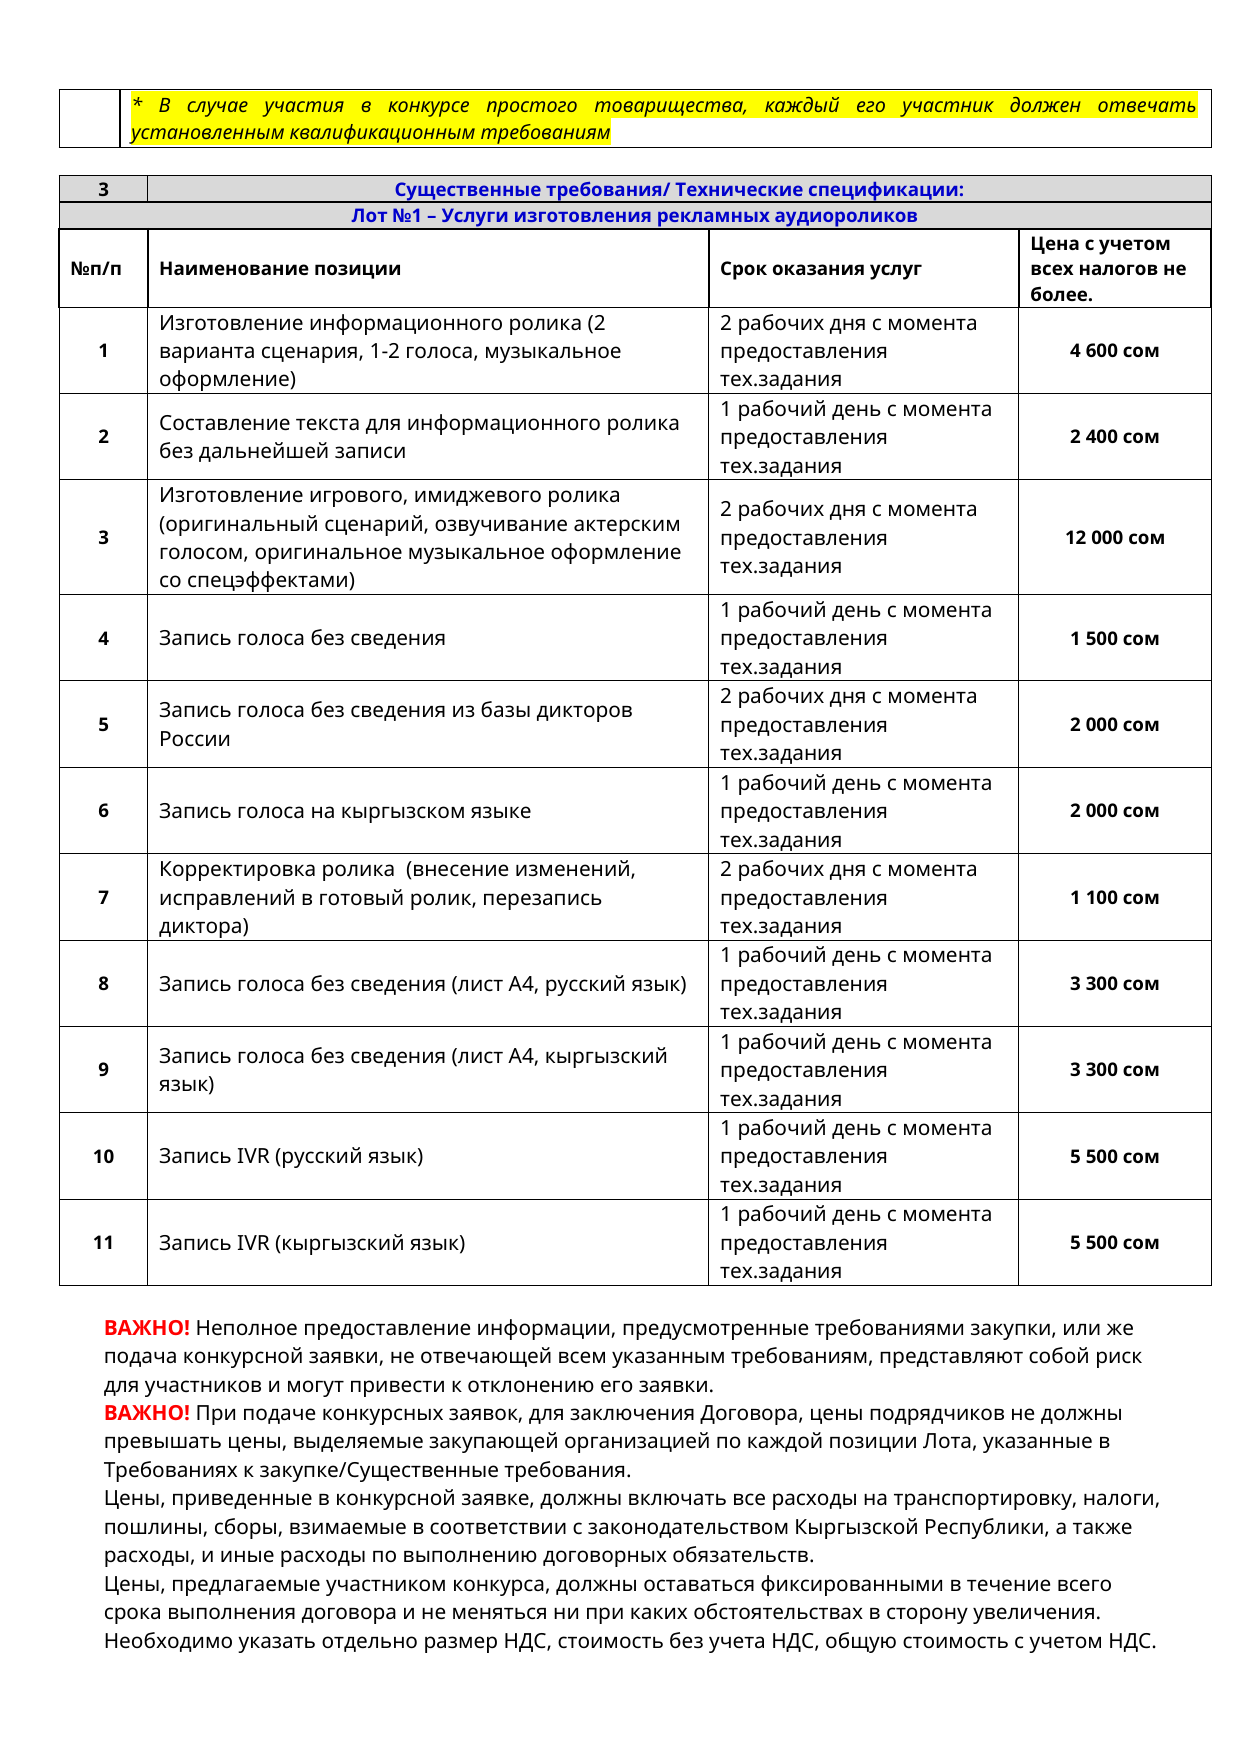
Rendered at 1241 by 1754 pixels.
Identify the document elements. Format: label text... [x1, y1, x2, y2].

table_cell Запись голоса на кыргызском языке [148, 768, 708, 853]
table_cell 1 100 сом [1019, 854, 1211, 939]
table_cell Запись голоса без сведения [148, 595, 708, 680]
table_cell Запись голоса без сведения (лист А4, кыргызский язык) [148, 1027, 708, 1112]
table_cell * В случае участия в конкурсе простого товарищества, каждый его участник должен отвечать установленным квалификационным требованиям [121, 90, 1211, 147]
table_cell 1 рабочий день с момента предоставления тех.задания [709, 1027, 1018, 1112]
table_cell Корректировка ролика (внесение изменений, исправлений в готовый ролик, перезапись диктора) [148, 854, 708, 939]
table_cell 2 рабочих дня с момента предоставления тех.задания [709, 308, 1018, 393]
table_cell 2 рабочих дня с момента предоставления тех.задания [709, 480, 1018, 594]
table_cell 6 [60, 768, 147, 853]
text ВАЖНО! При подаче конкурсных заявок, для заключения Договора, цены подрядчиков не должны превышать цены, выделяемые закупающей организацией по каждой позиции Лота, указанные в Требованиях к закупке/Существенные требования. Цены, приведенные в конкурсной заявке, должны включать все расходы на транспортировку, налоги, пошлины, сборы, взимаемые в соответствии с законодательством Кыргызской Республики, а также расходы, и иные расходы по выполнению договорных обязательств. Цены, предлагаемые участником конкурса, должны оставаться фиксированными в течение всего срока выполнения договора и не меняться ни при каких обстоятельствах в сторону увеличения. Необходимо указать отдельно размер НДС, стоимость без учета НДС, общую стоимость с учетом НДС. [103, 1398, 1167, 1654]
table_cell 2 рабочих дня с момента предоставления тех.задания [709, 854, 1018, 939]
table_cell Запись голоса без сведения из базы дикторов Роcсии [148, 681, 708, 767]
table_cell Лот №1 – Услуги изготовления рекламных аудиороликов [60, 203, 1211, 228]
table_cell 5 500 сом [1019, 1200, 1211, 1285]
table_cell 1 рабочий день с момента предоставления тех.задания [709, 1113, 1018, 1198]
table_cell 10 [60, 1113, 147, 1198]
table_cell 2 [60, 394, 147, 479]
table_cell 9 [60, 1027, 147, 1112]
table_cell 1 рабочий день с момента предоставления тех.задания [709, 1200, 1018, 1285]
table_cell 4 600 сом [1019, 308, 1211, 393]
table_cell Изготовление игрового, имиджевого ролика (оригинальный сценарий, озвучивание актерским голосом, оригинальное музыкальное оформление со спецэффектами) [148, 480, 708, 594]
table_cell 1 рабочий день с момента предоставления тех.задания [709, 941, 1018, 1026]
table_cell 11 [60, 1200, 147, 1285]
table_cell Составление текста для информационного ролика без дальнейшей записи [148, 394, 708, 479]
table_cell 12 000 сом [1019, 480, 1211, 594]
table_cell 2 000 сом [1019, 681, 1211, 767]
text ВАЖНО! Неполное предоставление информации, предусмотренные требованиями закупки, или же подача конкурсной заявки, не отвечающей всем указанным требованиям, представляют собой риск для участников и могут привести к отклонению его заявки. [103, 1313, 1167, 1398]
table_cell Запись IVR (кыргызский язык) [148, 1200, 708, 1285]
table_cell Запись голоса без сведения (лист А4, русский язык) [148, 941, 708, 1026]
table_cell 1 рабочий день с момента предоставления тех.задания [709, 768, 1018, 853]
table_header 3 [60, 176, 147, 201]
table_cell 7 [60, 854, 147, 939]
table_cell Изготовление информационного ролика (2 варианта сценария, 1-2 голоса, музыкальное оформление) [148, 308, 708, 393]
table_cell Срок оказания услуг [710, 230, 1018, 307]
table_cell 5 500 сом [1019, 1113, 1211, 1198]
table_cell 2 400 сом [1019, 394, 1211, 479]
table_cell 3 [60, 480, 147, 594]
table_cell 5 [60, 681, 147, 767]
table_cell 2 рабочих дня с момента предоставления тех.задания [709, 681, 1018, 767]
table_cell 1 рабочий день с момента предоставления тех.задания [709, 595, 1018, 680]
table_cell Запись IVR (русский язык) [148, 1113, 708, 1198]
table_cell 8 [60, 941, 147, 1026]
table_cell 1 500 сом [1019, 595, 1211, 680]
table_header Существенные требования/ Технические спецификации: [148, 176, 1211, 201]
table_cell Цена с учетом всех налогов не более. [1020, 230, 1210, 307]
table_cell 1 [60, 308, 147, 393]
table_cell 4 [60, 595, 147, 680]
table_cell 3 300 сом [1019, 941, 1211, 1026]
table_cell [60, 90, 119, 147]
table_cell 1 рабочий день с момента предоставления тех.задания [709, 394, 1018, 479]
table_cell 3 300 сом [1019, 1027, 1211, 1112]
table_cell Наименование позиции [149, 230, 708, 307]
table_cell 2 000 сом [1019, 768, 1211, 853]
table_cell №п/п [60, 230, 147, 307]
